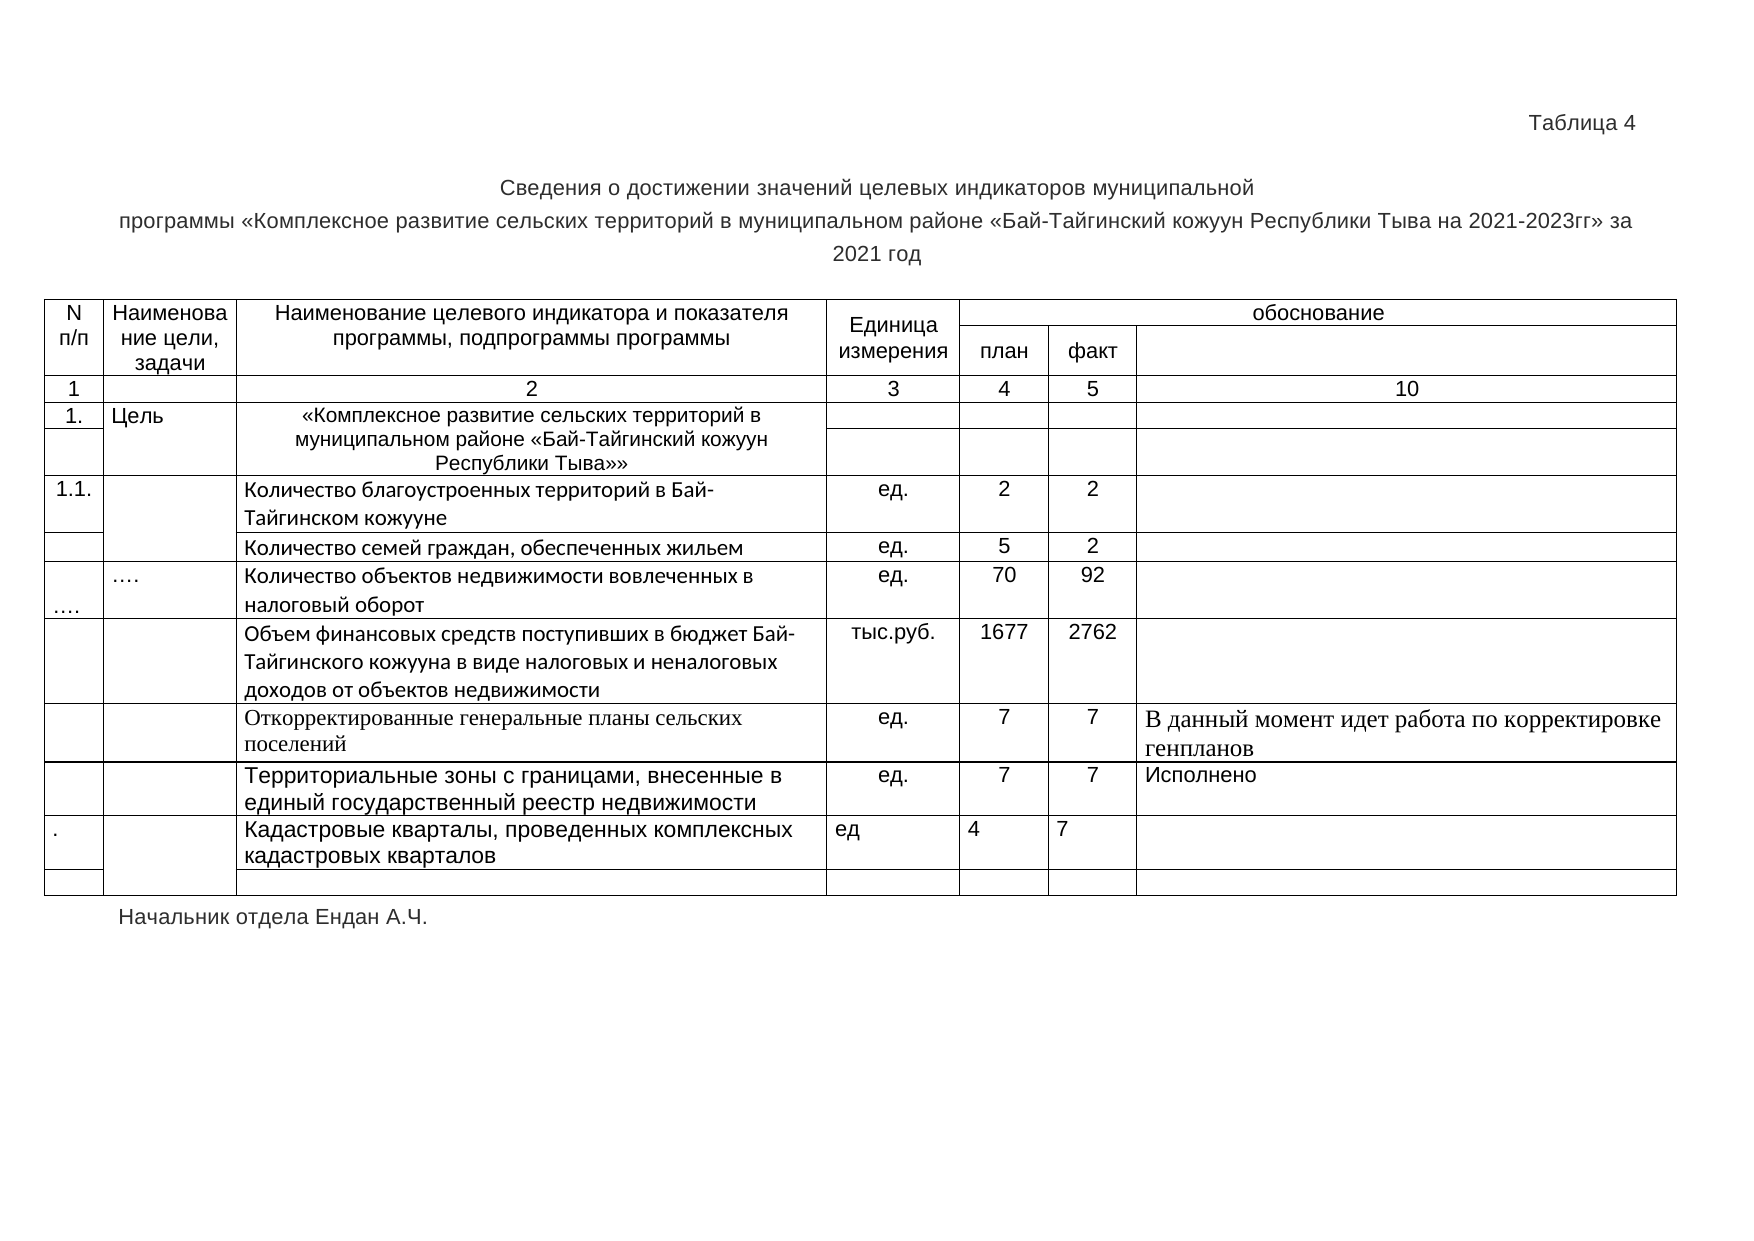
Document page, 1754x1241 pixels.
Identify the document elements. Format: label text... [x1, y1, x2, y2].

table_cell Территориальные зоны с границами, внесенные в единый государственный реестр недвижимости [237, 763, 826, 815]
table_cell Кадастровые кварталы, проведенных комплексных кадастровых кварталов [237, 816, 826, 869]
table_cell ед. [827, 763, 959, 815]
table_cell ед. [827, 533, 959, 561]
text Сведения о достижении значений целевых индикаторов муниципальной программы «Комплексное развитие сельских территорий в муниципальном районе «Бай-Тайгинский кожуун Республики Тыва на 2021-2023гг» за 2021 год [118, 134, 1636, 299]
table_cell 1677 [960, 619, 1048, 703]
table_cell [1137, 533, 1676, 561]
table_cell [827, 429, 959, 474]
text Таблица 4 [118, 102, 1636, 134]
table_cell [1137, 429, 1676, 474]
table_cell факт [1049, 326, 1136, 375]
table_cell 10 [1137, 376, 1676, 402]
table_header Единица измерения [827, 300, 959, 375]
table_cell …. [45, 562, 103, 618]
table_header N п/п [45, 300, 103, 375]
table_cell [104, 376, 236, 402]
table_cell 70 [960, 562, 1048, 618]
table_cell [45, 763, 103, 815]
table_cell ед. [827, 704, 959, 761]
table_cell 7 [1049, 763, 1136, 815]
table_cell 4 [960, 816, 1048, 869]
table_cell Откорректированные генеральные планы сельских поселений [237, 704, 826, 761]
table_cell [1137, 326, 1676, 375]
table_cell [104, 763, 236, 815]
table_cell [960, 403, 1048, 428]
table_cell [1049, 429, 1136, 474]
table_cell «Комплексное развитие сельских территорий в муниципальном районе «Бай-Тайгинский кожуун Республики Тыва»» [237, 403, 826, 474]
table_cell 2 [237, 376, 826, 402]
table_cell [1137, 619, 1676, 703]
table_cell [1137, 816, 1676, 869]
table_cell ед. [827, 476, 959, 532]
table_cell 7 [1049, 816, 1136, 869]
table_header Наименование цели, задачи [104, 300, 236, 375]
table_cell [1049, 403, 1136, 428]
table_cell [1137, 870, 1676, 895]
table_cell тыс.руб. [827, 619, 959, 703]
table_cell [104, 869, 236, 895]
table_cell 5 [1049, 376, 1136, 402]
table_cell ед [827, 816, 959, 869]
table_cell [827, 870, 959, 895]
text Начальник отдела Ендан А.Ч. [118, 896, 1636, 929]
table_cell [45, 704, 103, 761]
table_cell 2 [1049, 533, 1136, 561]
table_cell Объем финансовых средств поступивших в бюджет Бай-Тайгинского кожууна в виде налоговых и неналоговых доходов от объектов недвижимости [237, 619, 826, 703]
table_header Наименование целевого индикатора и показателя программы, подпрограммы программы [237, 300, 826, 375]
table_cell . [45, 816, 103, 869]
table_cell 2762 [1049, 619, 1136, 703]
table_cell Цель [104, 403, 236, 474]
table_cell [827, 403, 959, 428]
table_cell [960, 870, 1048, 895]
table_cell 1 [45, 376, 103, 402]
table_cell ед. [827, 562, 959, 618]
table_cell [104, 704, 236, 761]
table_cell [104, 816, 236, 869]
table_cell [1137, 403, 1676, 428]
table_cell 3 [827, 376, 959, 402]
table_cell Количество объектов недвижимости вовлеченных в налоговый оборот [237, 562, 826, 618]
table_header обоснование [960, 300, 1676, 325]
table_cell Количество благоустроенных территорий в Бай-Тайгинском кожууне [237, 476, 826, 532]
table_cell [1137, 562, 1676, 618]
table_cell [104, 619, 236, 703]
table_cell [1137, 476, 1676, 532]
table_cell 7 [960, 704, 1048, 761]
table_cell 2 [960, 476, 1048, 532]
table_cell …. [104, 562, 236, 618]
table_cell 4 [960, 376, 1048, 402]
table_cell 7 [960, 763, 1048, 815]
table_cell [45, 619, 103, 703]
table_cell 2 [1049, 476, 1136, 532]
table_cell 7 [1049, 704, 1136, 761]
table_cell Количество семей граждан, обеспеченных жильем [237, 533, 826, 561]
table_cell [960, 429, 1048, 474]
table_cell Исполнено [1137, 763, 1676, 815]
table_cell В данный момент идет работа по корректировке генпланов [1137, 704, 1676, 761]
table_cell план [960, 326, 1048, 375]
table_cell 1.1. [45, 476, 103, 532]
table_cell 92 [1049, 562, 1136, 618]
table_cell 1. [45, 403, 103, 428]
table_cell [237, 870, 826, 895]
table_cell [45, 429, 103, 474]
table_cell [104, 476, 236, 561]
table_cell 5 [960, 533, 1048, 561]
table_cell [45, 870, 103, 895]
table_cell [45, 533, 103, 561]
table_cell [1049, 870, 1136, 895]
